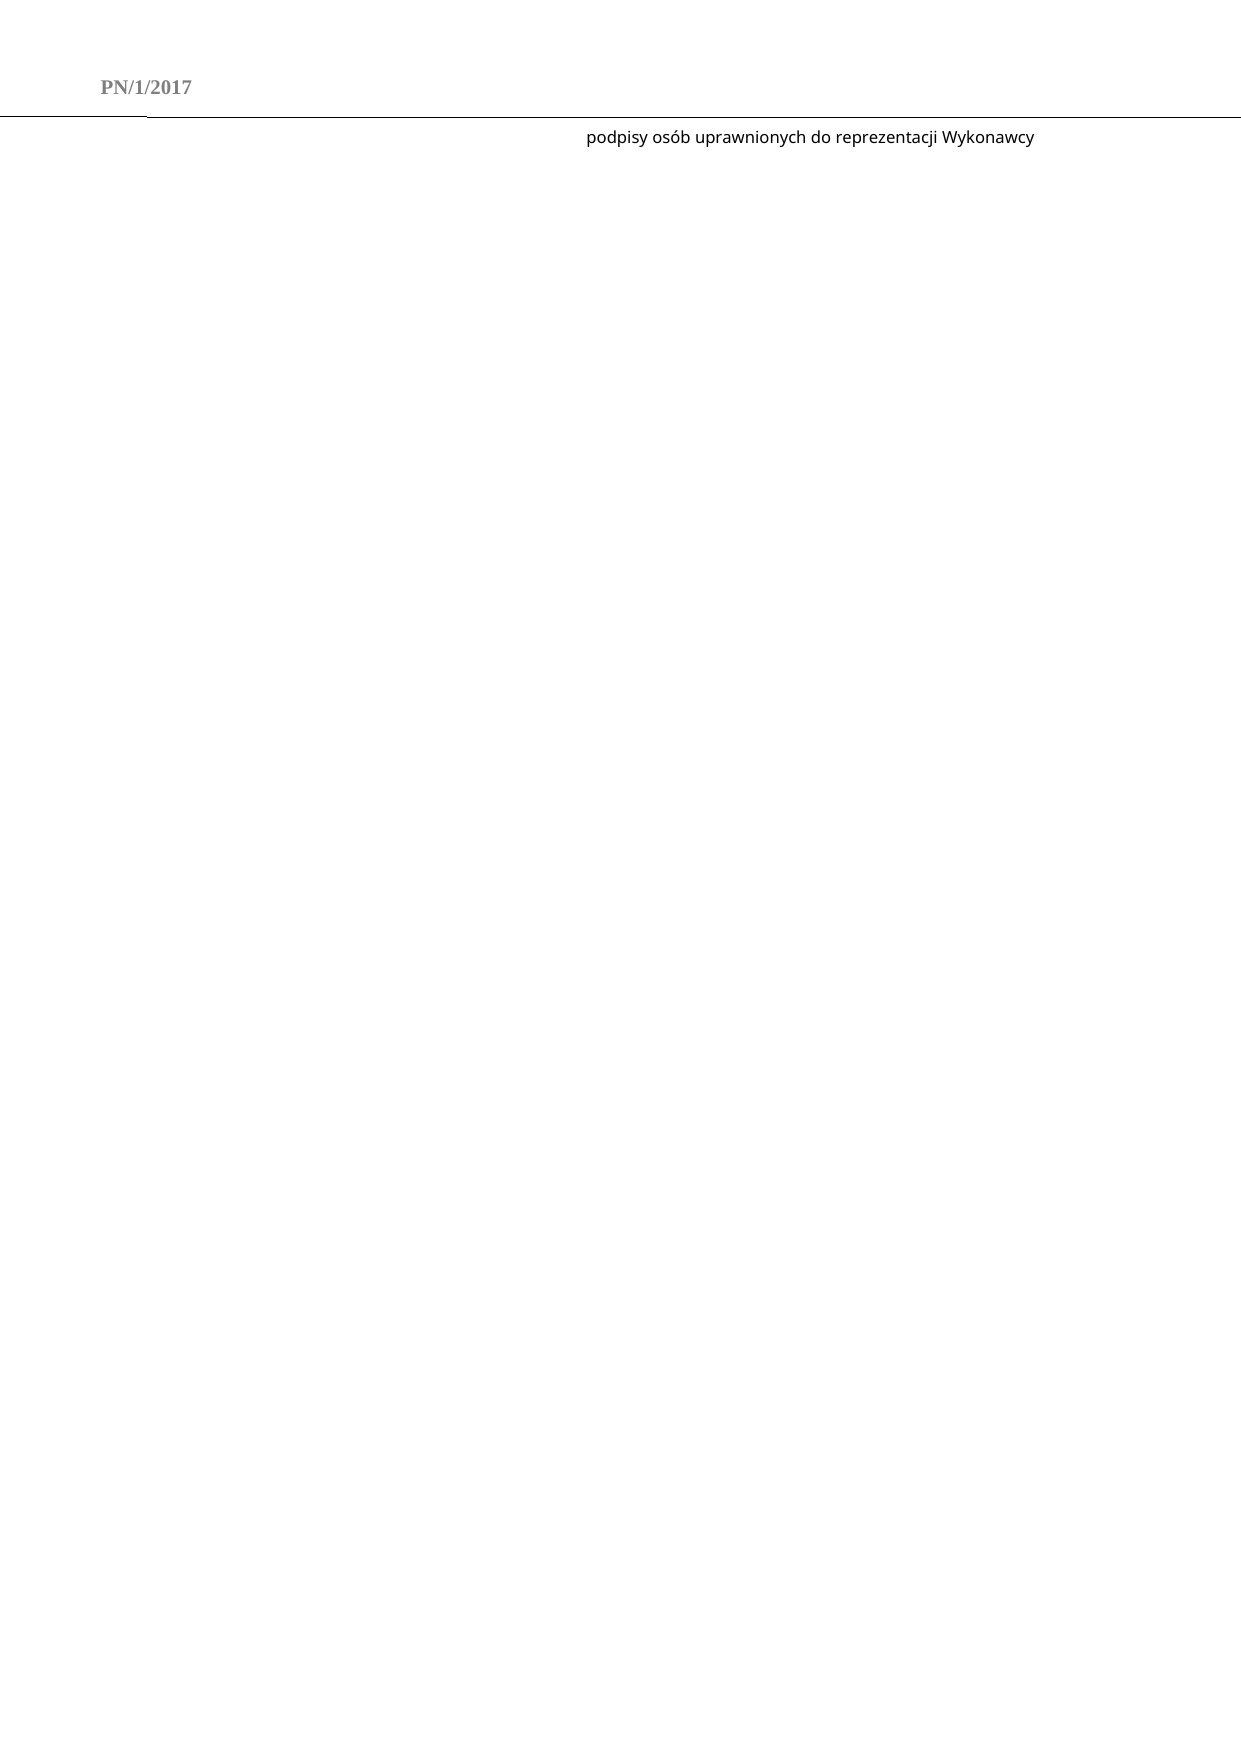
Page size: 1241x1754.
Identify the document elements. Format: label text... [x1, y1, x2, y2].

text podpisy osób uprawnionych do reprezentacji Wykonawcy [469, 125, 1140, 148]
